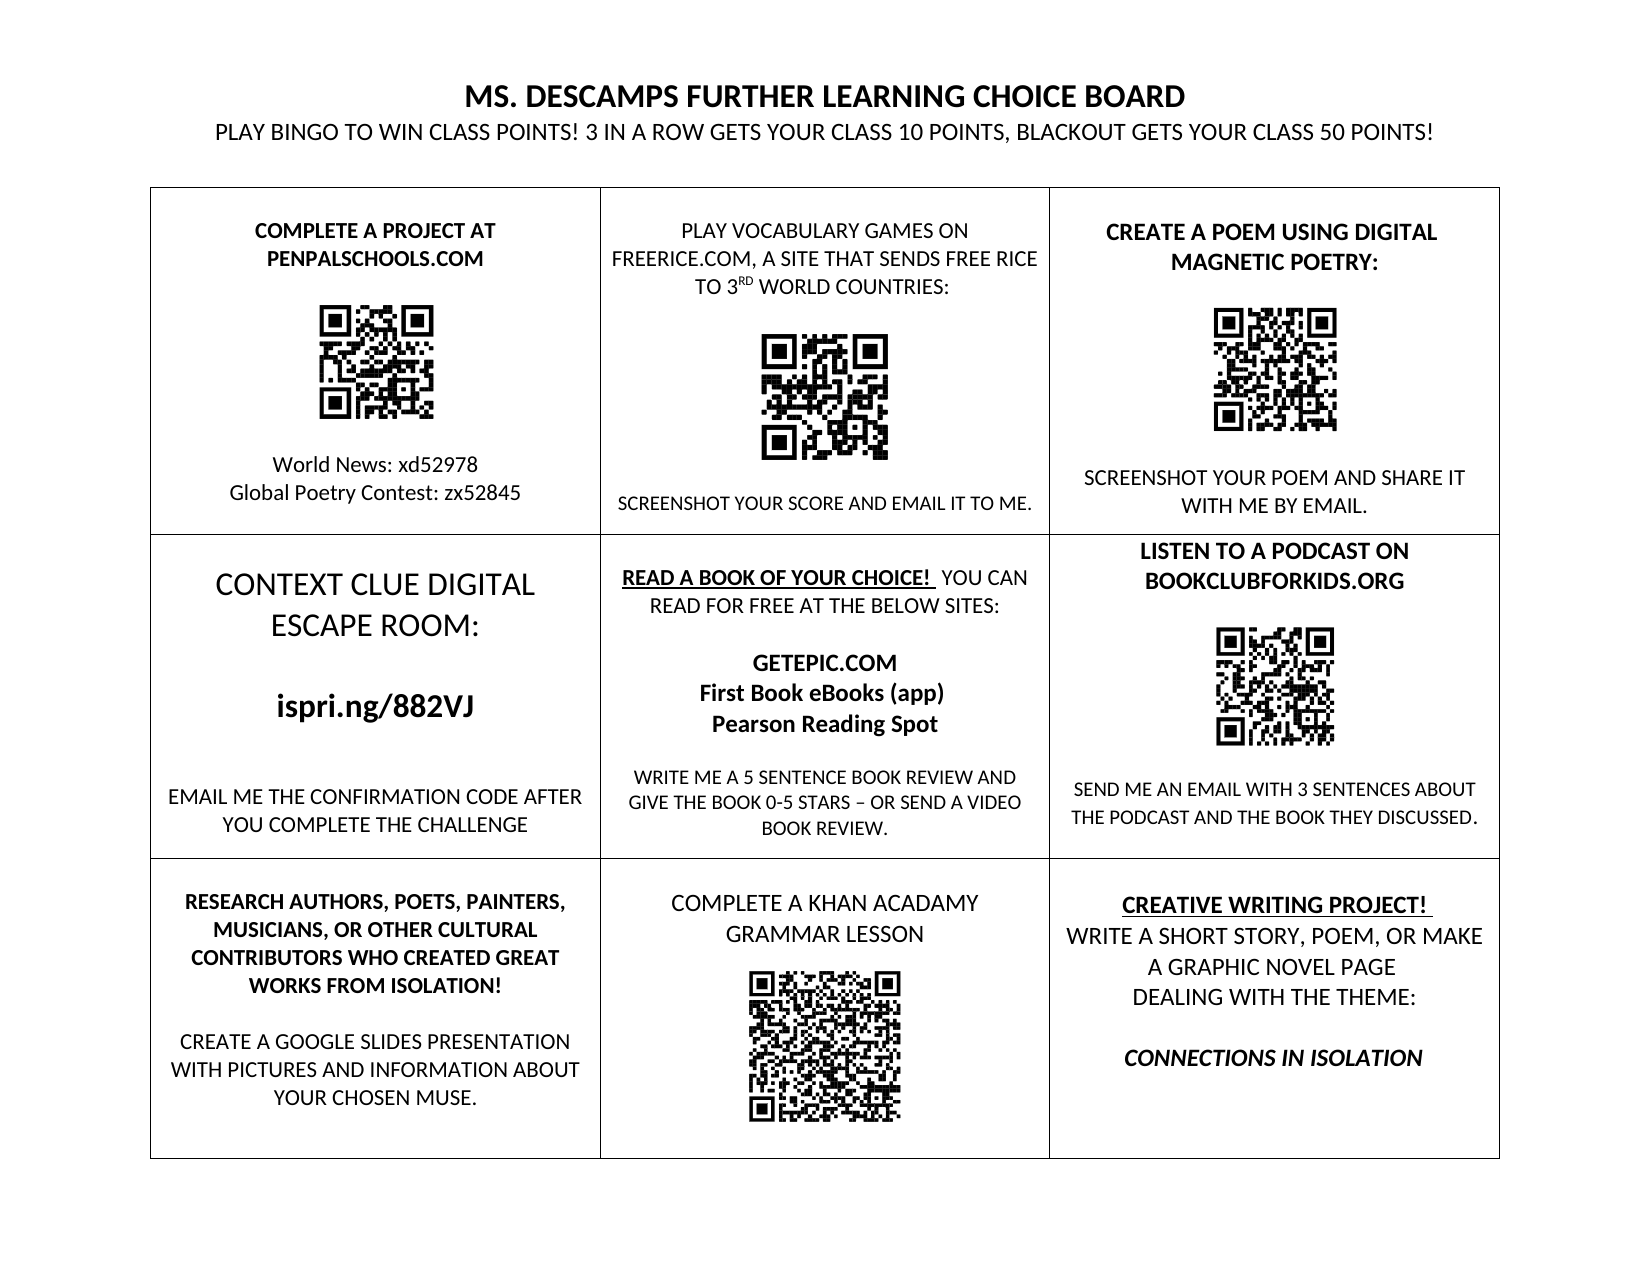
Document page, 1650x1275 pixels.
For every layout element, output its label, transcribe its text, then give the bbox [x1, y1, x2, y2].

table_cell CREATIVE WRITING PROJECT! WRITE A SHORT STORY, POEM, OR MAKE A GRAPHIC NOVEL PAGE DEALING WITH THE THEME: CONNECTIONS IN ISOLATION [1050, 859, 1499, 1158]
picture [1210, 305, 1339, 436]
table_header COMPLETE A PROJECT AT PENPALSCHOOLS.COM World News: xd52978 Global Poetry Contest: zx52845 [151, 188, 600, 534]
picture [313, 300, 438, 422]
picture [742, 964, 907, 1127]
table_cell RESEARCH AUTHORS, POETS, PAINTERS, MUSICIANS, OR OTHER CULTURAL CONTRIBUTORS WHO CREATED GREAT WORKS FROM ISOLATION! CREATE A GOOGLE SLIDES PRESENTATION WITH PICTURES AND INFORMATION ABOUT YOUR CHOSEN MUSE. [151, 859, 600, 1158]
picture [757, 328, 893, 463]
table_header CREATE A POEM USING DIGITAL MAGNETIC POETRY: SCREENSHOT YOUR POEM AND SHARE IT WITH ME BY EMAIL. [1050, 188, 1499, 534]
table_cell CONTEXT CLUE DIGITAL ESCAPE ROOM: ispri.ng/882VJ EMAIL ME THE CONFIRMATION CODE AFTER YOU COMPLETE THE CHALLENGE [151, 535, 600, 858]
picture [1213, 624, 1337, 749]
table_cell LISTEN TO A PODCAST ON BOOKCLUBFORKIDS.ORG SEND ME AN EMAIL WITH 3 SENTENCES ABOUT THE PODCAST AND THE BOOK THEY DISCUSSED. [1050, 535, 1499, 858]
table_cell COMPLETE A KHAN ACADAMY GRAMMAR LESSON [601, 859, 1049, 1158]
table_header PLAY VOCABULARY GAMES ON FREERICE.COM, A SITE THAT SENDS FREE RICE TO 3RD WORLD COUNTRIES: SCREENSHOT YOUR SCORE AND EMAIL IT TO ME. [601, 188, 1049, 534]
table_cell READ A BOOK OF YOUR CHOICE! YOU CAN READ FOR FREE AT THE BELOW SITES: GETEPIC.COM First Book eBooks (app) Pearson Reading Spot WRITE ME A 5 SENTENCE BOOK REVIEW AND GIVE THE BOOK 0-5 STARS – OR SEND A VIDEO BOOK REVIEW. [601, 535, 1049, 858]
